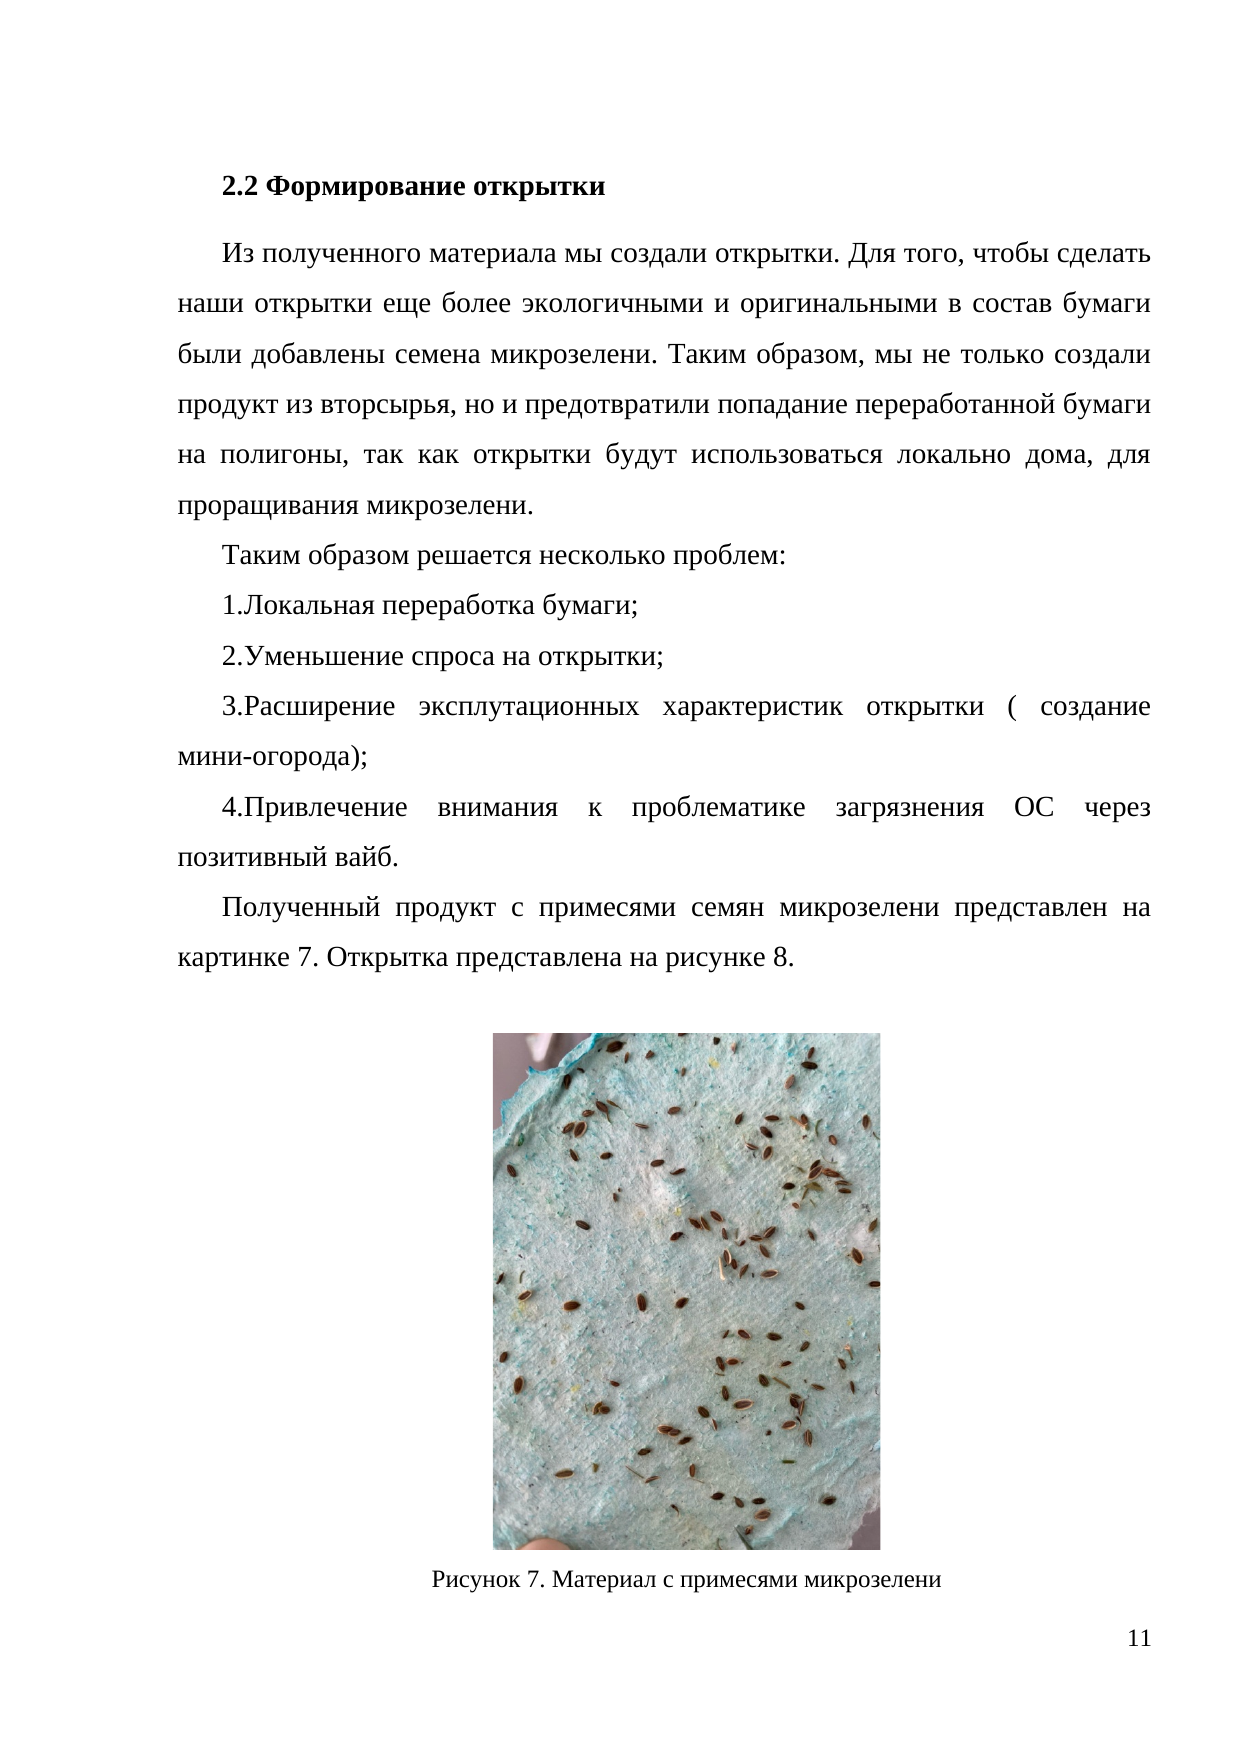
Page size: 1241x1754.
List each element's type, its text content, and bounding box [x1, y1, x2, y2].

text 2.Уменьшение спроса на открытки; [177, 638, 1152, 671]
picture [492, 1033, 881, 1550]
text 1.Локальная переработка бумаги; [177, 587, 1152, 621]
text 3.Расширение эксплутационных характеристик открытки ( создание мини-огорода); [177, 688, 1152, 772]
text Рисунок 7. Материал с примесями микрозелени [177, 1564, 1152, 1593]
text Из полученного материала мы создали открытки. Для того, чтобы сделать наши открытки еще более экологичными и оригинальными в состав бумаги были добавлены семена микрозелени. Таким образом, мы не только создали продукт из вторсырья, но и предотвратили попадание переработанной бумаги на полигоны, так как открытки будут использоваться локально дома, для проращивания микрозелени. [177, 235, 1152, 520]
text Полученный продукт с примесями семян микрозелени представлен на картинке 7. Открытка представлена на рисунке 8. [177, 889, 1152, 973]
subtitle 2.2 Формирование открытки [177, 168, 1152, 202]
text Таким образом решается несколько проблем: [177, 537, 1152, 571]
text 4.Привлечение внимания к проблематике загрязнения ОС через позитивный вайб. [177, 789, 1152, 872]
